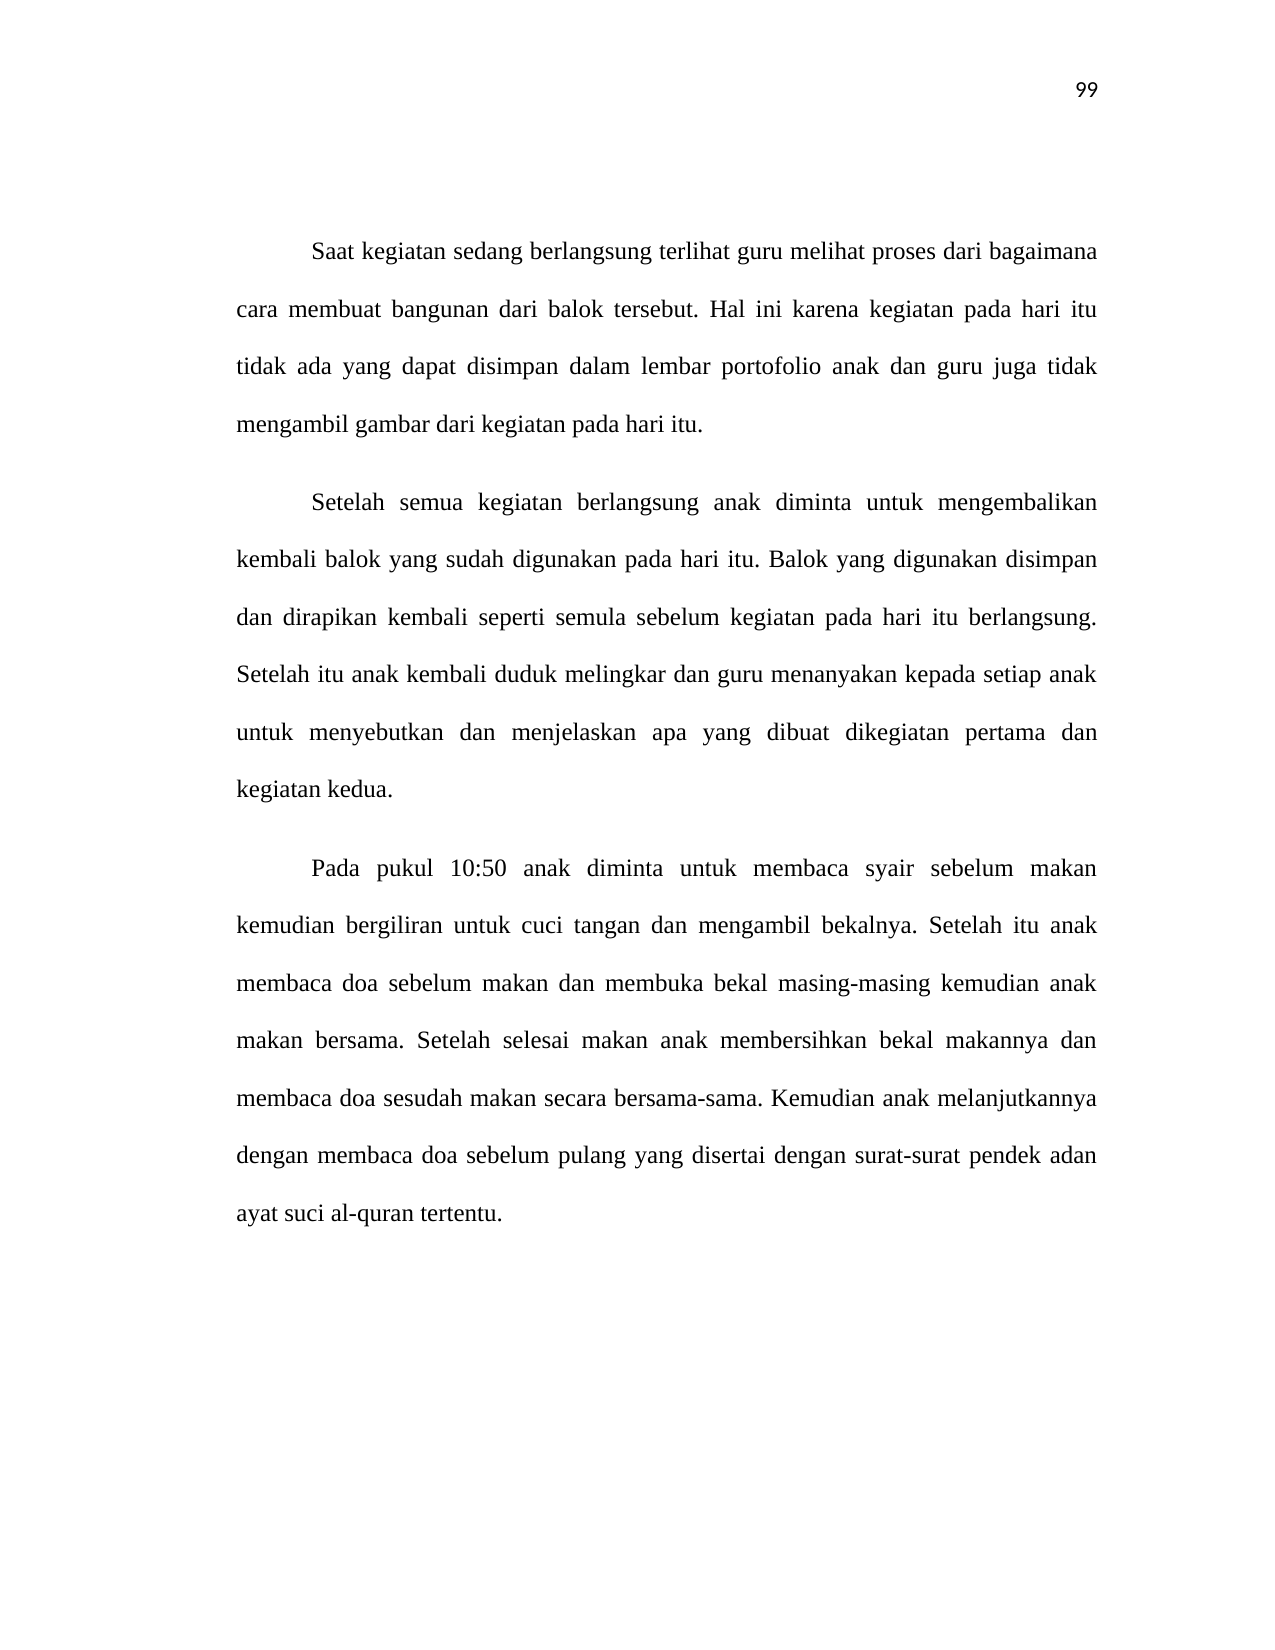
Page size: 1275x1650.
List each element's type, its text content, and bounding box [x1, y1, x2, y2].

text Setelah semua kegiatan berlangsung anak diminta untuk mengembalikan kembali balok yang sudah digunakan pada hari itu. Balok yang digunakan disimpan dan dirapikan kembali seperti semula sebelum kegiatan pada hari itu berlangsung. Setelah itu anak kembali duduk melingkar dan guru menanyakan kepada setiap anak untuk menyebutkan dan menjelaskan apa yang dibuat dikegiatan pertama dan kegiatan kedua. [236, 487, 1098, 803]
text Saat kegiatan sedang berlangsung terlihat guru melihat proses dari bagaimana cara membuat bangunan dari balok tersebut. Hal ini karena kegiatan pada hari itu tidak ada yang dapat disimpan dalam lembar portofolio anak dan guru juga tidak mengambil gambar dari kegiatan pada hari itu. [236, 236, 1098, 437]
text Pada pukul 10:50 anak diminta untuk membaca syair sebelum makan kemudian bergiliran untuk cuci tangan dan mengambil bekalnya. Setelah itu anak membaca doa sebelum makan dan membuka bekal masing-masing kemudian anak makan bersama. Setelah selesai makan anak membersihkan bekal makannya dan membaca doa sesudah makan secara bersama-sama. Kemudian anak melanjutkannya dengan membaca doa sebelum pulang yang disertai dengan surat-surat pendek adan ayat suci al-quran tertentu. [236, 853, 1098, 1227]
